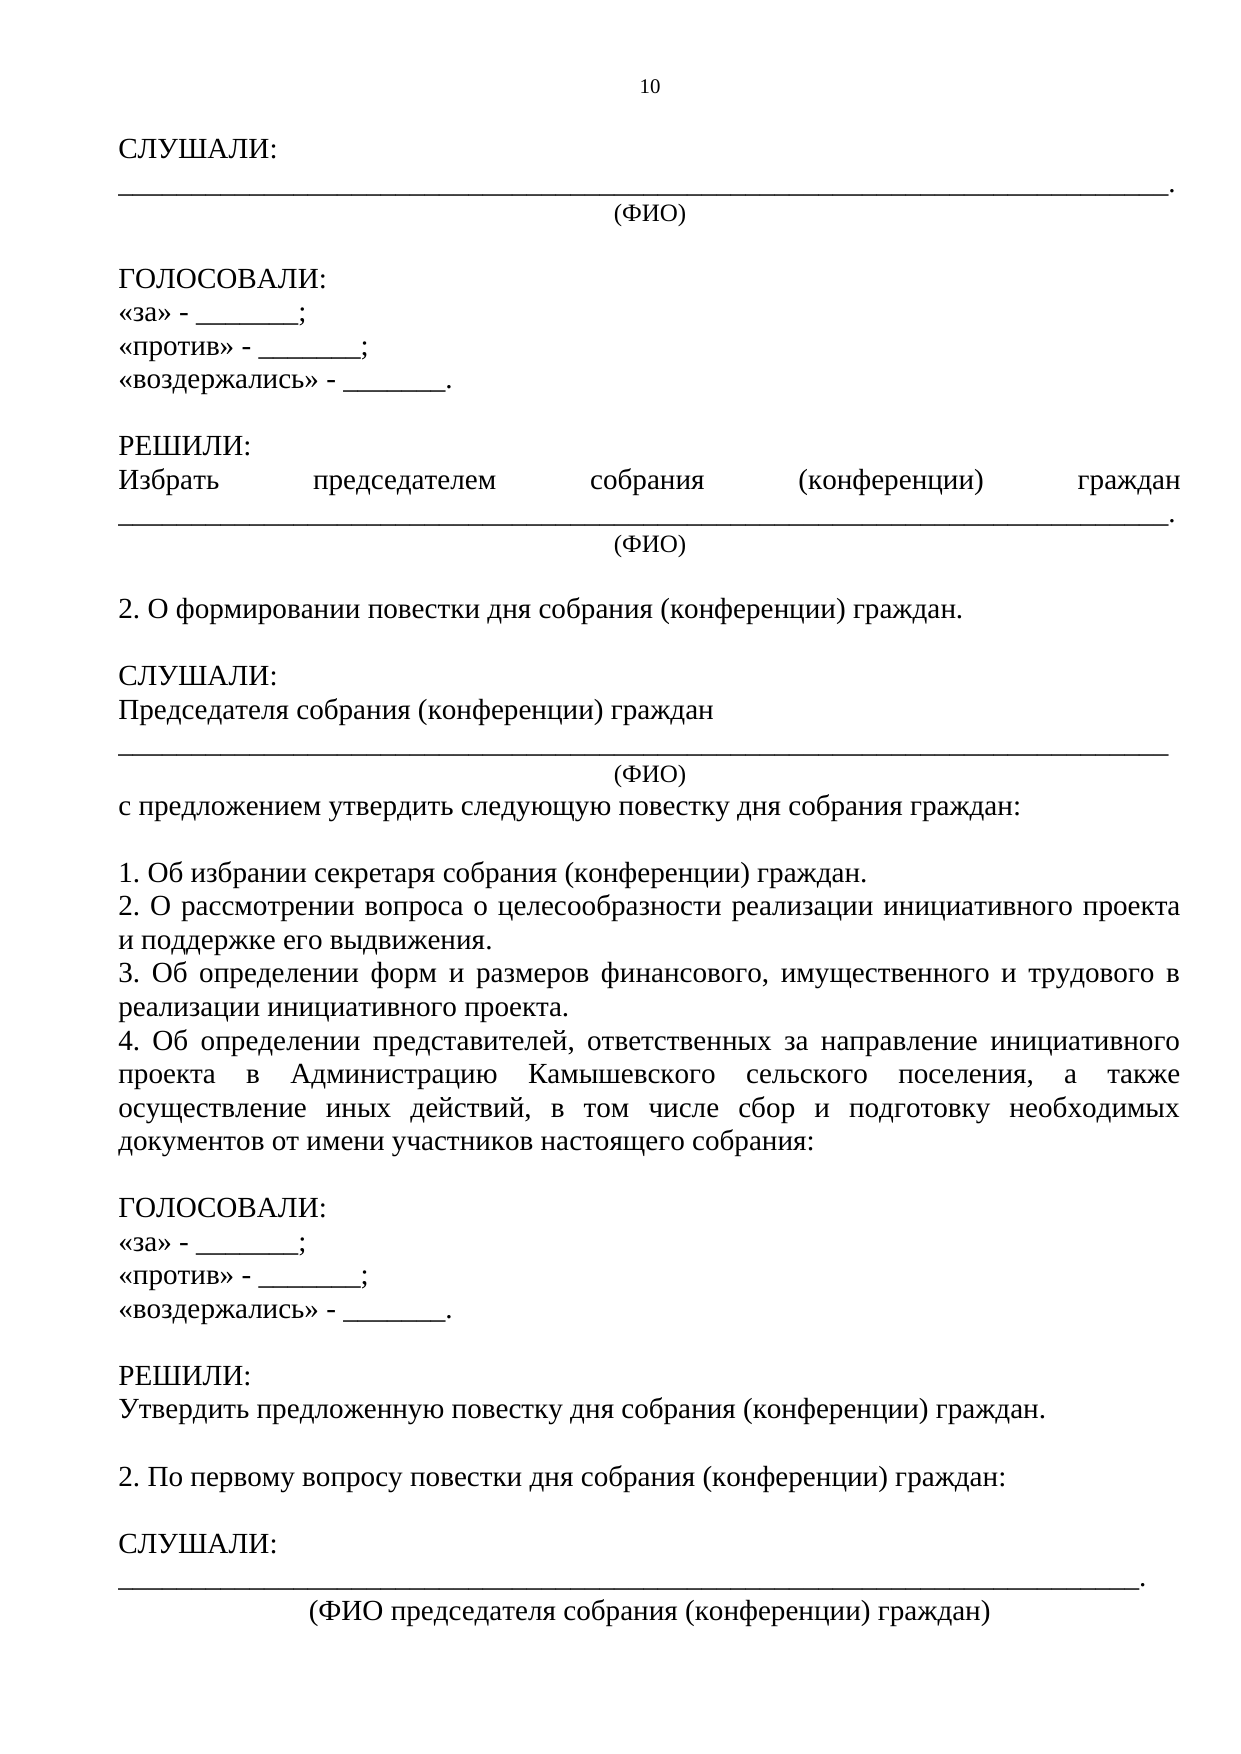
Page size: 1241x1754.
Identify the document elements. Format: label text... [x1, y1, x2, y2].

text «воздержались» - _______. [118, 1291, 1181, 1324]
text «против» - _______; [118, 328, 1181, 361]
text (ФИО председателя собрания (конференции) граждан) [118, 1593, 1181, 1626]
text ГОЛОСОВАЛИ: [118, 261, 1181, 294]
text 2. О формировании повестки дня собрания (конференции) граждан. [118, 591, 1181, 625]
text СЛУШАЛИ: ______________________________________________________________________. [118, 1526, 1181, 1593]
text РЕШИЛИ: [118, 1358, 1181, 1392]
text «против» - _______; [118, 1257, 1181, 1291]
text 2. По первому вопросу повестки дня собрания (конференции) граждан: [118, 1459, 1181, 1492]
text (ФИО) [118, 529, 1181, 558]
text Председателя собрания (конференции) граждан ________________________________________________________________________ [118, 692, 1181, 759]
text 4. Об определении представителей, ответственных за направление инициативного проекта в Администрацию Камышевского сельского поселения, а также осуществление иных действий, в том числе сбор и подготовку необходимых документов от имени участников настоящего собрания: [118, 1023, 1181, 1157]
text «за» - _______; [118, 294, 1181, 328]
text СЛУШАЛИ: ________________________________________________________________________. [118, 131, 1181, 198]
text Избрать председателем собрания (конференции) граждан ________________________________________________________________________. [118, 462, 1181, 529]
text с предложением утвердить следующую повестку дня собрания граждан: [118, 788, 1181, 821]
text «воздержались» - _______. [118, 361, 1181, 395]
text 1. Об избрании секретаря собрания (конференции) граждан. [118, 855, 1181, 888]
text Утвердить предложенную повестку дня собрания (конференции) граждан. [118, 1392, 1181, 1425]
text 3. Об определении форм и размеров финансового, имущественного и трудового в реализации инициативного проекта. [118, 956, 1181, 1023]
text РЕШИЛИ: [118, 428, 1181, 462]
text (ФИО) [118, 198, 1181, 227]
text (ФИО) [118, 759, 1181, 788]
text 2. О рассмотрении вопроса о целесообразности реализации инициативного проекта и поддержке его выдвижения. [118, 888, 1181, 956]
text СЛУШАЛИ: [118, 658, 1181, 692]
text ГОЛОСОВАЛИ: [118, 1190, 1181, 1224]
text «за» - _______; [118, 1224, 1181, 1257]
